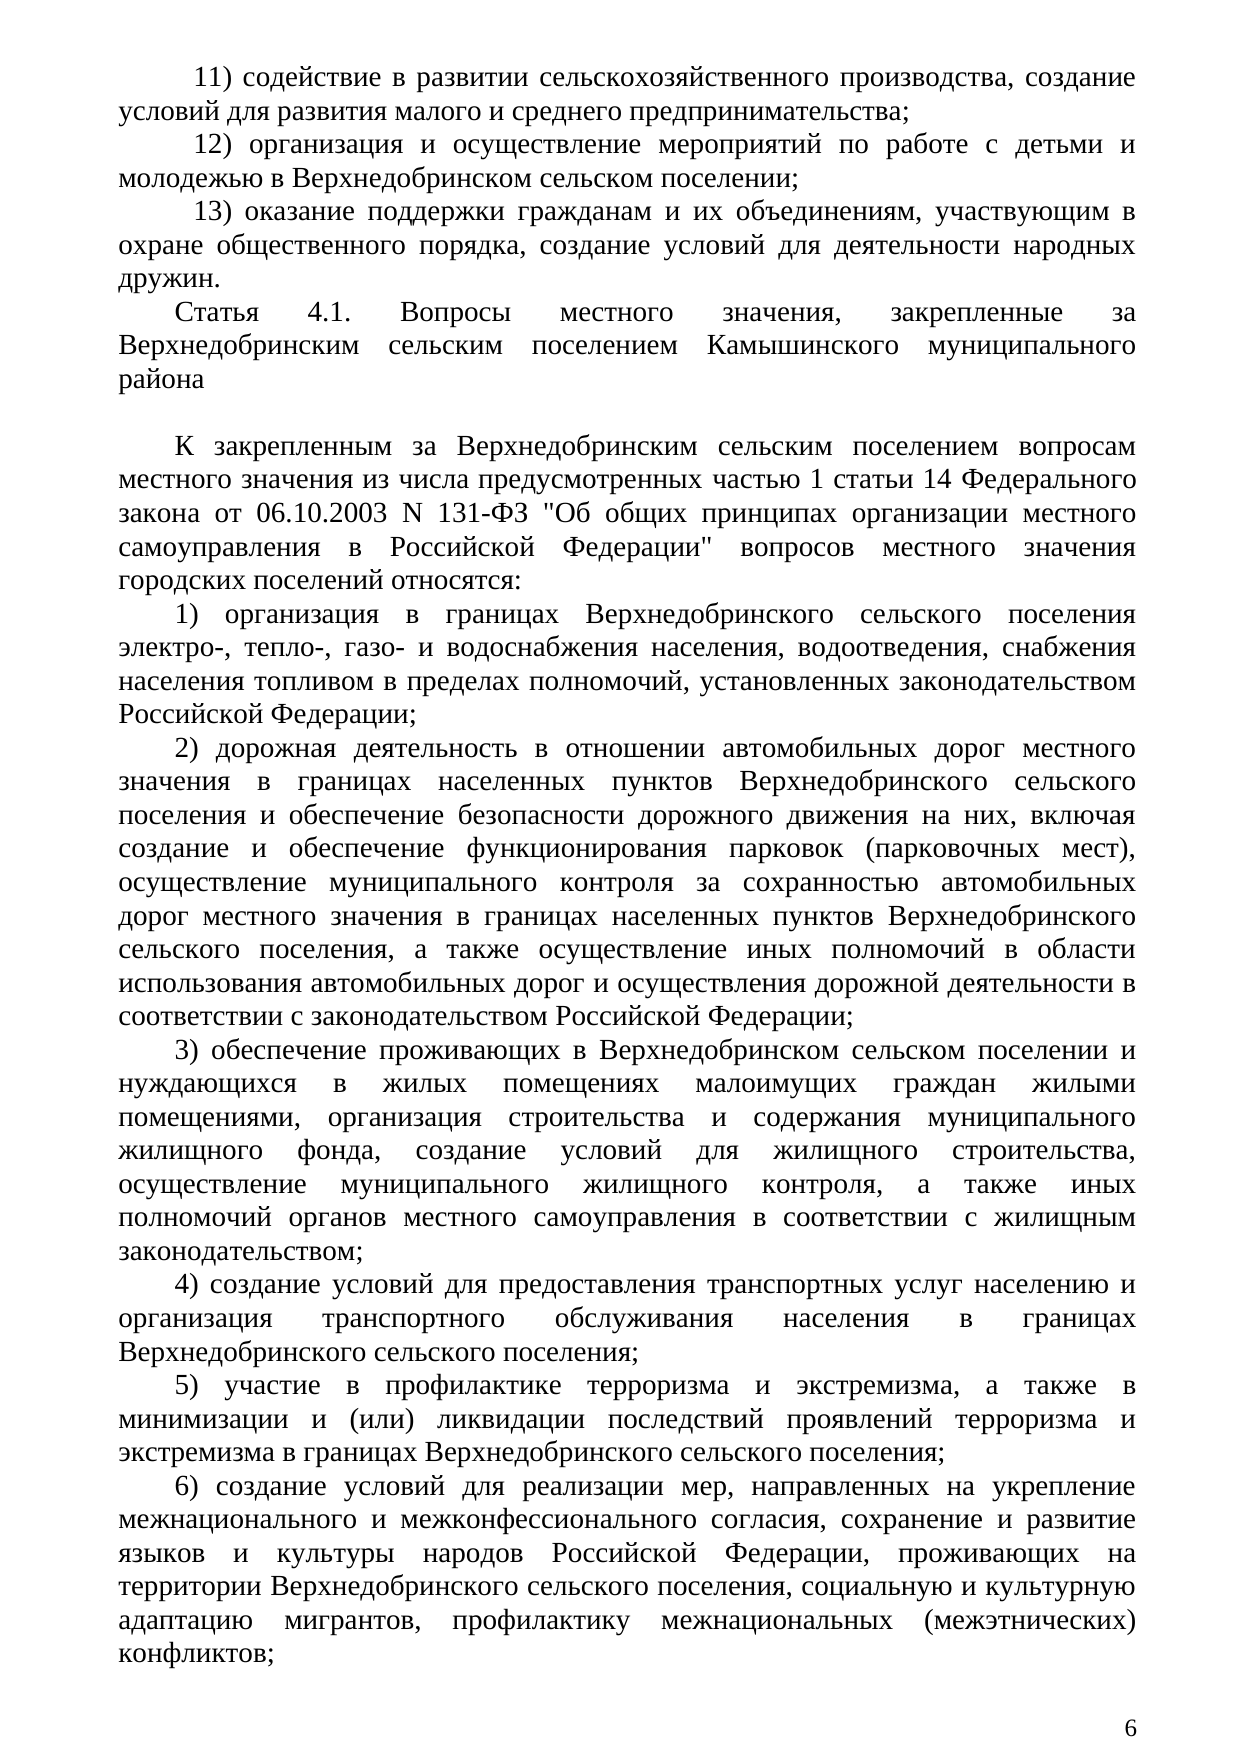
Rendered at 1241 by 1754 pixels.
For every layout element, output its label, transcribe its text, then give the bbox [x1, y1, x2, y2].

text 13) оказание поддержки гражданам и их объединениям, участвующим в охране общественного порядка, создание условий для деятельности народных дружин. [118, 193, 1137, 294]
text 6) создание условий для реализации мер, направленных на укрепление межнационального и межконфессионального согласия, сохранение и развитие языков и культуры народов Российской Федерации, проживающих на территории Верхнедобринского сельского поселения, социальную и культурную адаптацию мигрантов, профилактику межнациональных (межэтнических) конфликтов; [118, 1468, 1137, 1669]
text 2) дорожная деятельность в отношении автомобильных дорог местного значения в границах населенных пунктов Верхнедобринского сельского поселения и обеспечение безопасности дорожного движения на них, включая создание и обеспечение функционирования парковок (парковочных мест), осуществление муниципального контроля за сохранностью автомобильных дорог местного значения в границах населенных пунктов Верхнедобринского сельского поселения, а также осуществление иных полномочий в области использования автомобильных дорог и осуществления дорожной деятельности в соответствии с законодательством Российской Федерации; [118, 730, 1137, 1032]
text К закрепленным за Верхнедобринским сельским поселением вопросам местного значения из числа предусмотренных частью 1 статьи 14 Федерального закона от 06.10.2003 N 131-ФЗ "Об общих принципах организации местного самоуправления в Российской Федерации" вопросов местного значения городских поселений относятся: [118, 428, 1137, 596]
text 12) организация и осуществление мероприятий по работе с детьми и молодежью в Верхнедобринском сельском поселении; [118, 126, 1137, 193]
text Статья 4.1. Вопросы местного значения, закрепленные за Верхнедобринским сельским поселением Камышинского муниципального района [118, 294, 1137, 394]
text 3) обеспечение проживающих в Верхнедобринском сельском поселении и нуждающихся в жилых помещениях малоимущих граждан жилыми помещениями, организация строительства и содержания муниципального жилищного фонда, создание условий для жилищного строительства, осуществление муниципального жилищного контроля, а также иных полномочий органов местного самоуправления в соответствии с жилищным законодательством; [118, 1032, 1137, 1267]
text 4) создание условий для предоставления транспортных услуг населению и организация транспортного обслуживания населения в границах Верхнедобринского сельского поселения; [118, 1267, 1137, 1367]
text 1) организация в границах Верхнедобринского сельского поселения электро-, тепло-, газо- и водоснабжения населения, водоотведения, снабжения населения топливом в пределах полномочий, установленных законодательством Российской Федерации; [118, 596, 1137, 730]
text 5) участие в профилактике терроризма и экстремизма, а также в минимизации и (или) ликвидации последствий проявлений терроризма и экстремизма в границах Верхнедобринского сельского поселения; [118, 1367, 1137, 1468]
text 11) содействие в развитии сельскохозяйственного производства, создание условий для развития малого и среднего предпринимательства; [118, 59, 1137, 126]
